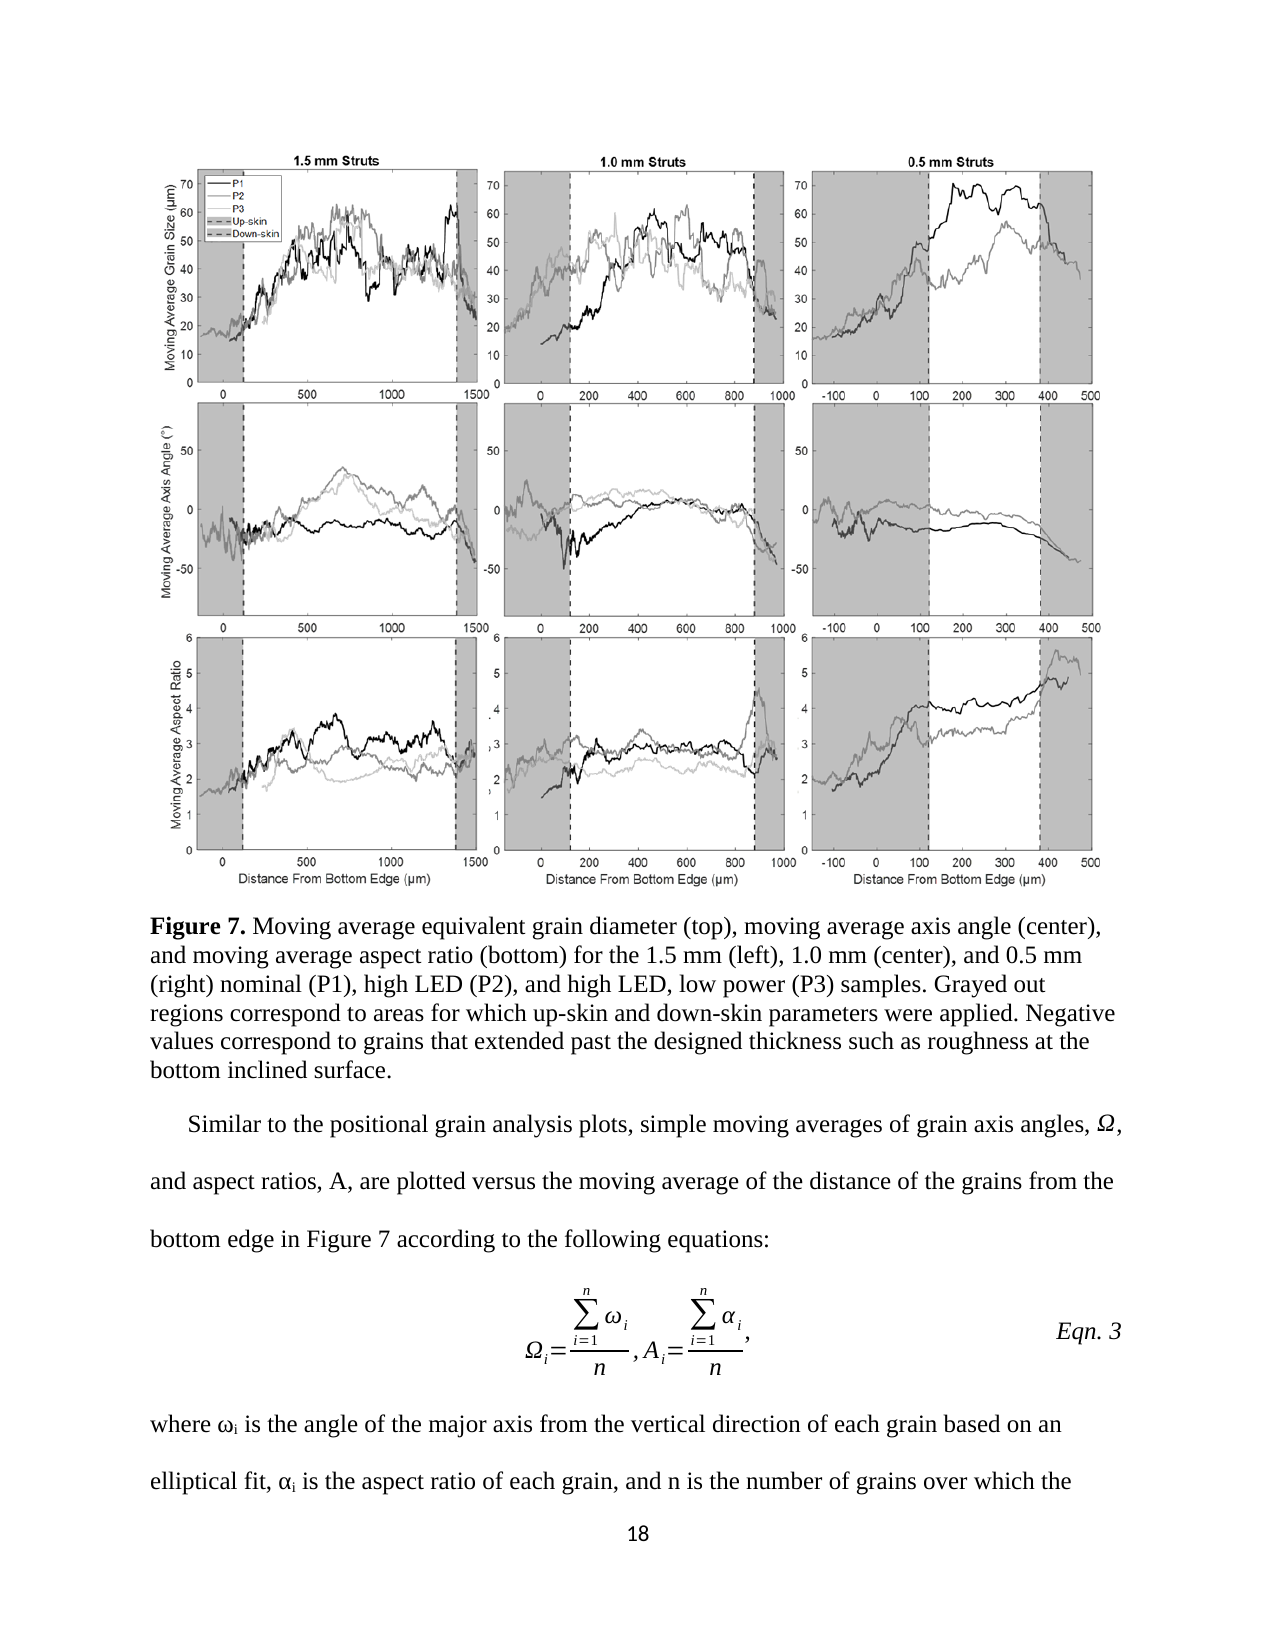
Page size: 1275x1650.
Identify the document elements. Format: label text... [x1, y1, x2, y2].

text Similar to the positional grain analysis plots, simple moving averages of grain axis angles, , and aspect ratios, Α, are plotted versus the moving average of the distance of the grains from the bottom edge in Figure 7 according to the following equations: [150, 1109, 1125, 1253]
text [150, 1409, 1125, 1495]
text Figure 7. Moving average equivalent grain diameter (top), moving average axis angle (center), and moving average aspect ratio (bottom) for the 1.5 mm (left), 1.0 mm (center), and 0.5 mm (right) nominal (P1), high LED (P2), and high LED, low power (P3) samples. Grayed out regions correspond to areas for which up-skin and down-skin parameters were applied. Negative values correspond to grains that extended past the designed thickness such as roughness at the bottom inclined surface. [150, 911, 1125, 1084]
picture [150, 150, 1125, 887]
text , Eqn. 3 [450, 1281, 1125, 1380]
